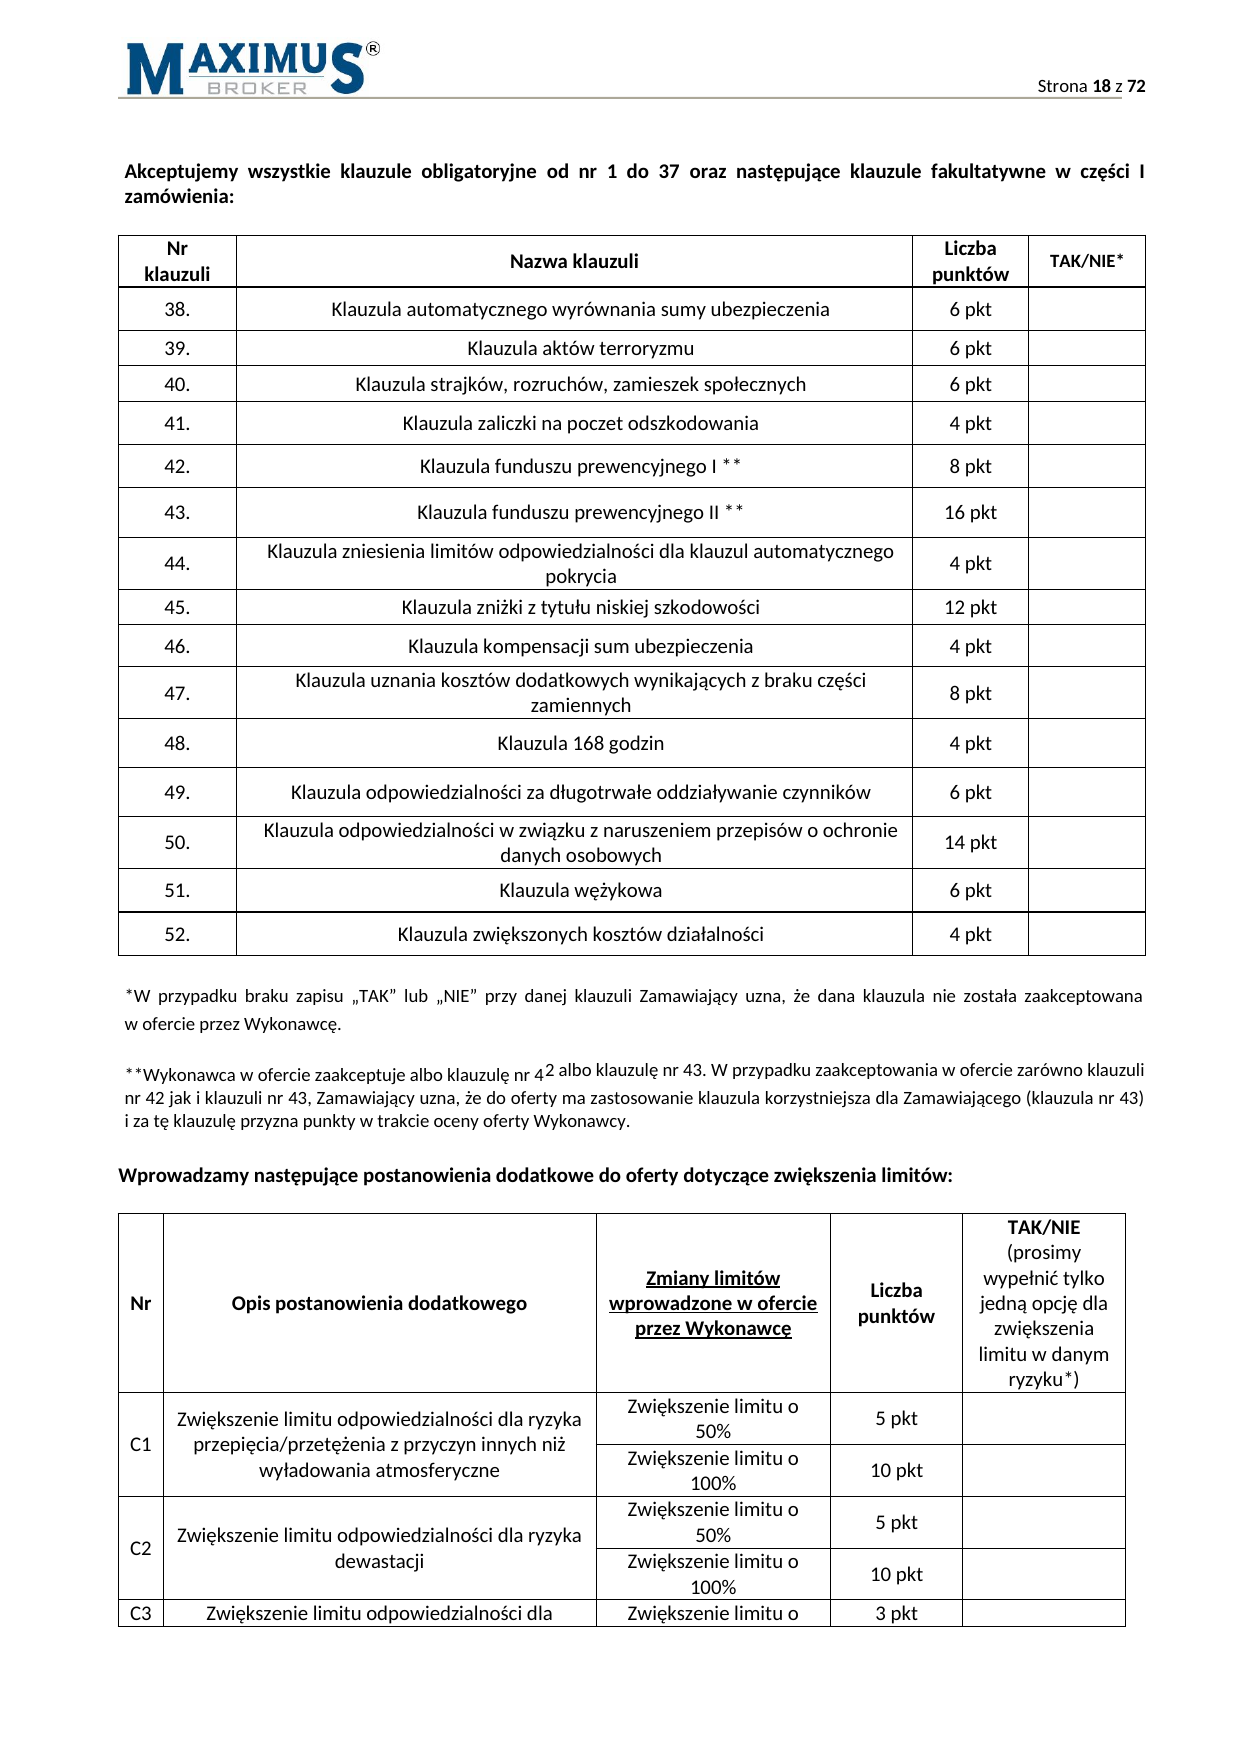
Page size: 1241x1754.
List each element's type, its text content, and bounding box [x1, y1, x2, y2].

table_cell [1029, 768, 1145, 816]
table_cell C2 [119, 1497, 163, 1599]
table_cell Zwiększenie limitu odpowiedzialności dla kosztów odtworzenia dokumentów (w klauzuli kosztów odtworzenia dokumentów) [164, 1600, 596, 1626]
table_cell 41. [119, 402, 236, 444]
table_cell [1029, 445, 1145, 487]
table_cell [1029, 538, 1145, 589]
table_cell 46. [119, 625, 236, 666]
table_cell 40. [119, 366, 236, 401]
table_cell 6 pkt [913, 288, 1028, 329]
table_cell 39. [119, 331, 236, 365]
table_cell 44. [119, 538, 236, 589]
table_cell Klauzula odpowiedzialności za długotrwałe oddziaływanie czynników [237, 768, 912, 816]
table_cell 38. [119, 288, 236, 329]
table_cell Klauzula zaliczki na poczet odszkodowania [237, 402, 912, 444]
table_cell C3 [119, 1600, 163, 1626]
table_header Liczba punktów [831, 1214, 962, 1392]
table_cell [1029, 625, 1145, 666]
table_cell 42. [119, 445, 236, 487]
table_cell 51. [119, 869, 236, 911]
table_cell Klauzula zniżki z tytułu niskiej szkodowości [237, 590, 912, 624]
table_cell Klauzula funduszu prewencyjnego II ** [237, 488, 912, 537]
table_cell 47. [119, 667, 236, 718]
table_cell [1029, 869, 1145, 911]
table_cell Zwiększenie limitu odpowiedzialności dla ryzyka przepięcia/przetężenia z przyczyn innych niż wyładowania atmosferyczne [164, 1393, 596, 1496]
table_cell 4 pkt [913, 538, 1028, 589]
table_cell 4 pkt [913, 913, 1028, 955]
table_cell Klauzula wężykowa [237, 869, 912, 911]
table_cell [1029, 913, 1145, 955]
table_cell [1029, 667, 1145, 718]
table_cell Klauzula strajków, rozruchów, zamieszek społecznych [237, 366, 912, 401]
table_cell [1029, 402, 1145, 444]
text Akceptujemy wszystkie klauzule obligatoryjne od nr 1 do 37 oraz następujące klauzule fakultatywne w części I zamówienia: [124, 158, 1146, 209]
table_cell [1029, 288, 1145, 329]
table_cell 4 pkt [913, 625, 1028, 666]
table_cell 4 pkt [913, 719, 1028, 767]
table_cell [1029, 817, 1145, 868]
table_cell Klauzula odpowiedzialności w związku z naruszeniem przepisów o ochronie danych osobowych [237, 817, 912, 868]
text **Wykonawca w ofercie zaakceptuje albo klauzulę nr 42 albo klauzulę nr 43. W przypadku zaakceptowania w ofercie zarówno klauzuli nr 42 jak i klauzuli nr 43, Zamawiający uzna, że do oferty ma zastosowanie klauzula korzystniejsza dla Zamawiającego (klauzula nr 43) i za tę klauzulę przyzna punkty w trakcie oceny oferty Wykonawcy. [124, 1058, 1146, 1132]
table_cell Klauzula funduszu prewencyjnego I ** [237, 445, 912, 487]
table_cell 5 pkt [831, 1497, 962, 1547]
table_header TAK/NIE (prosimy wypełnić tylko jedną opcję dla zwiększenia limitu w danym ryzyku*) [963, 1214, 1125, 1392]
table_cell 49. [119, 768, 236, 816]
table_cell 5 pkt [831, 1393, 962, 1444]
table_cell [963, 1497, 1125, 1547]
table_cell Klauzula aktów terroryzmu [237, 331, 912, 365]
table_header Nr [119, 1214, 163, 1392]
table_cell Zwiększenie limitu o 50% [597, 1600, 830, 1626]
table_header Nr klauzuli [119, 236, 236, 286]
table_cell 8 pkt [913, 445, 1028, 487]
text *W przypadku braku zapisu „TAK” lub „NIE” przy danej klauzuli Zamawiający uzna, że dana klauzula nie została zaakceptowana w ofercie przez Wykonawcę. [124, 979, 1146, 1035]
table_cell Zwiększenie limitu o 100% [597, 1549, 830, 1599]
table_cell 6 pkt [913, 331, 1028, 365]
table_header TAK/NIE* [1029, 236, 1145, 286]
table_cell Zwiększenie limitu o 50% [597, 1497, 830, 1547]
table_cell [1029, 331, 1145, 365]
table_cell 48. [119, 719, 236, 767]
table_cell Klauzula 168 godzin [237, 719, 912, 767]
table_cell Zwiększenie limitu o 100% [597, 1445, 830, 1496]
table_header Nazwa klauzuli [237, 236, 912, 286]
text Wprowadzamy następujące postanowienia dodatkowe do oferty dotyczące zwiększenia limitów: [118, 1157, 1146, 1187]
table_cell 16 pkt [913, 488, 1028, 537]
table_cell Klauzula uznania kosztów dodatkowych wynikających z braku części zamiennych [237, 667, 912, 718]
table_cell [1029, 488, 1145, 537]
table_cell Klauzula kompensacji sum ubezpieczenia [237, 625, 912, 666]
table_cell 6 pkt [913, 366, 1028, 401]
table_header Zmiany limitów wprowadzone w ofercie przez Wykonawcę [597, 1214, 830, 1392]
table_cell Klauzula zwiększonych kosztów działalności [237, 913, 912, 955]
table_cell 4 pkt [913, 402, 1028, 444]
table_header Opis postanowienia dodatkowego [164, 1214, 596, 1392]
table_cell [1029, 590, 1145, 624]
table_cell 3 pkt [831, 1600, 962, 1626]
table_cell 8 pkt [913, 667, 1028, 718]
table_cell [1029, 719, 1145, 767]
table_cell 43. [119, 488, 236, 537]
table_cell Zwiększenie limitu odpowiedzialności dla ryzyka dewastacji [164, 1497, 596, 1599]
table_cell Klauzula zniesienia limitów odpowiedzialności dla klauzul automatycznego pokrycia [237, 538, 912, 589]
table_cell Klauzula automatycznego wyrównania sumy ubezpieczenia [237, 288, 912, 329]
table_cell 6 pkt [913, 768, 1028, 816]
table_cell 52. [119, 913, 236, 955]
table_cell 10 pkt [831, 1445, 962, 1496]
table_cell 50. [119, 817, 236, 868]
table_cell 45. [119, 590, 236, 624]
table_cell [963, 1600, 1125, 1626]
table_cell [963, 1393, 1125, 1444]
table_cell [963, 1549, 1125, 1599]
table_cell 6 pkt [913, 869, 1028, 911]
table_cell [963, 1445, 1125, 1496]
table_cell 12 pkt [913, 590, 1028, 624]
table_cell Zwiększenie limitu o 50% [597, 1393, 830, 1444]
table_cell 10 pkt [831, 1549, 962, 1599]
table_header Liczba punktów [913, 236, 1028, 286]
picture [121, 37, 386, 96]
table_cell [1029, 366, 1145, 401]
table_cell C1 [119, 1393, 163, 1496]
table_cell 14 pkt [913, 817, 1028, 868]
